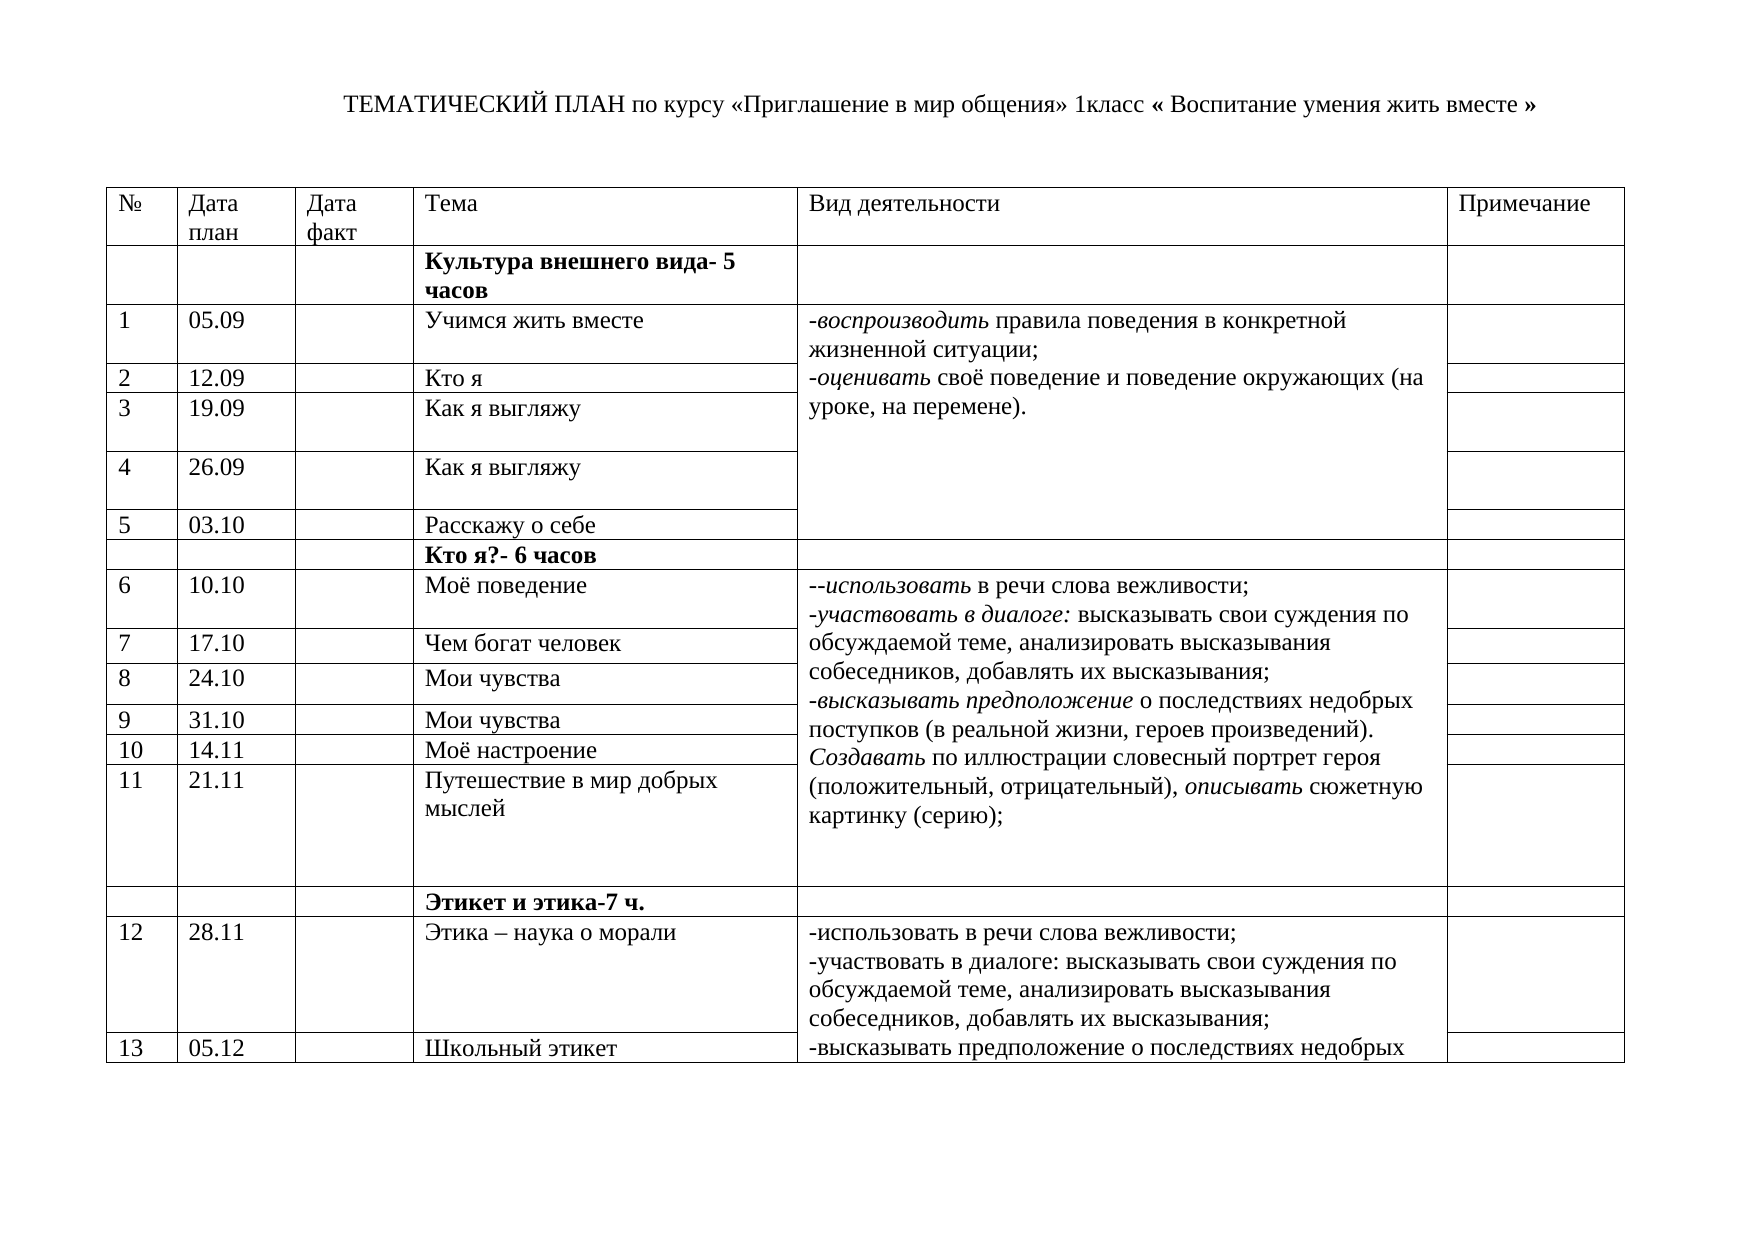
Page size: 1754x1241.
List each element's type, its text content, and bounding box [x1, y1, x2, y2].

table_cell [1448, 765, 1624, 886]
table_cell [1448, 664, 1624, 704]
table_cell 24.10 [178, 664, 295, 704]
table_cell 21.11 [178, 765, 295, 886]
table_cell 4 [107, 452, 177, 509]
table_header Тема [414, 188, 797, 245]
table_cell [1448, 887, 1624, 916]
table_cell 05.09 [178, 305, 295, 362]
table_cell [178, 246, 295, 304]
table_cell [798, 887, 1447, 916]
table_cell --использовать в речи слова вежливости; -участвовать в диалоге: высказывать свои суждения по обсуждаемой теме, анализировать высказывания собеседников, добавлять их высказывания; -высказывать предположение о последствиях недобрых поступков (в реальной жизни, героев произведений). Создавать по иллюстрации словесный портрет героя (положительный, отрицательный), описывать сюжетную картинку (серию); [798, 570, 1447, 886]
table_cell Как я выгляжу [414, 452, 797, 509]
table_cell Расскажу о себе [414, 510, 797, 539]
table_cell [296, 705, 413, 734]
table_cell 14.11 [178, 735, 295, 764]
table_cell [296, 246, 413, 304]
table_cell Чем богат человек [414, 629, 797, 662]
table_cell 5 [107, 510, 177, 539]
table_cell [798, 540, 1447, 569]
table_cell [1448, 570, 1624, 627]
table_cell [107, 540, 177, 569]
table_cell -воспроизводить правила поведения в конкретной жизненной ситуации; -оценивать своё поведение и поведение окружающих (на уроке, на перемене). [798, 305, 1447, 539]
table_header Дата план [178, 188, 295, 245]
table_cell Мои чувства [414, 705, 797, 734]
table_cell [296, 540, 413, 569]
table_header Примечание [1448, 188, 1624, 245]
table_cell [296, 452, 413, 509]
table_cell 10.10 [178, 570, 295, 627]
table_cell [1448, 393, 1624, 451]
table_cell 28.11 [178, 917, 295, 1032]
table_cell [296, 887, 413, 916]
table_cell [296, 735, 413, 764]
table_cell Этика – наука о морали [414, 917, 797, 1032]
table_cell [1448, 629, 1624, 662]
table_cell [296, 917, 413, 1032]
table_cell 7 [107, 629, 177, 662]
table_cell Культура внешнего вида- 5 часов [414, 246, 797, 304]
table_cell [296, 305, 413, 362]
table_cell -использовать в речи слова вежливости; -участвовать в диалоге: высказывать свои суждения по обсуждаемой теме, анализировать высказывания собеседников, добавлять их высказывания; -высказывать предположение о последствиях недобрых поступков (в реальной жизни, героев произведений). Создавать по иллюстрации словесный портрет героя (положительный, отрицательный), описывать сюжетную картинку (серию); -оценивать адекватно ситуацию и предотвращать конфликты; -самостоятельно формулировать правила коллективной игры, работы. [798, 917, 1447, 1062]
table_cell 1 [107, 305, 177, 362]
table_cell 6 [107, 570, 177, 627]
table_cell [107, 887, 177, 916]
table_cell Мои чувства [414, 664, 797, 704]
table_cell 31.10 [178, 705, 295, 734]
table_cell Моё поведение [414, 570, 797, 627]
table_cell [296, 510, 413, 539]
table_cell [1448, 246, 1624, 304]
table_header Вид деятельности [798, 188, 1447, 245]
table_cell Школьный этикет [414, 1033, 797, 1062]
table_cell Кто я?- 6 часов [414, 540, 797, 569]
table_cell 8 [107, 664, 177, 704]
table_cell Моё настроение [414, 735, 797, 764]
table_cell 05.12 [178, 1033, 295, 1062]
table_cell Как я выгляжу [414, 393, 797, 451]
table_cell 17.10 [178, 629, 295, 662]
table_cell [178, 540, 295, 569]
table_cell 26.09 [178, 452, 295, 509]
table_cell Кто я [414, 364, 797, 392]
table_cell [1448, 735, 1624, 764]
table_cell 9 [107, 705, 177, 734]
table_cell [798, 246, 1447, 304]
table_cell [296, 765, 413, 886]
table_cell [296, 364, 413, 392]
text ТЕМАТИЧЕСКИЙ ПЛАН по курсу «Приглашение в мир общения» 1класс « Воспитание умения жить вместе » [118, 89, 1636, 117]
table_cell 11 [107, 765, 177, 886]
table_cell [296, 393, 413, 451]
table_cell [1448, 1033, 1624, 1062]
table_cell Этикет и этика-7 ч. [414, 887, 797, 916]
table_cell [1448, 540, 1624, 569]
table_cell [1448, 510, 1624, 539]
table_cell Учимся жить вместе [414, 305, 797, 362]
table_cell [296, 1033, 413, 1062]
table_cell 19.09 [178, 393, 295, 451]
table_cell [296, 570, 413, 627]
table_cell 13 [107, 1033, 177, 1062]
table_cell 10 [107, 735, 177, 764]
table_cell [1448, 364, 1624, 392]
table_cell 03.10 [178, 510, 295, 539]
table_header Дата факт [296, 188, 413, 245]
table_cell [1448, 305, 1624, 362]
table_cell [1448, 452, 1624, 509]
table_cell [296, 664, 413, 704]
table_cell 3 [107, 393, 177, 451]
table_cell [178, 887, 295, 916]
table_cell Путешествие в мир добрых мыслей [414, 765, 797, 886]
table_cell 2 [107, 364, 177, 392]
table_cell 12 [107, 917, 177, 1032]
table_cell [1448, 705, 1624, 734]
table_cell [296, 629, 413, 662]
table_header № [107, 188, 177, 245]
table_cell [1448, 917, 1624, 1032]
table_cell [107, 246, 177, 304]
table_cell 12.09 [178, 364, 295, 392]
